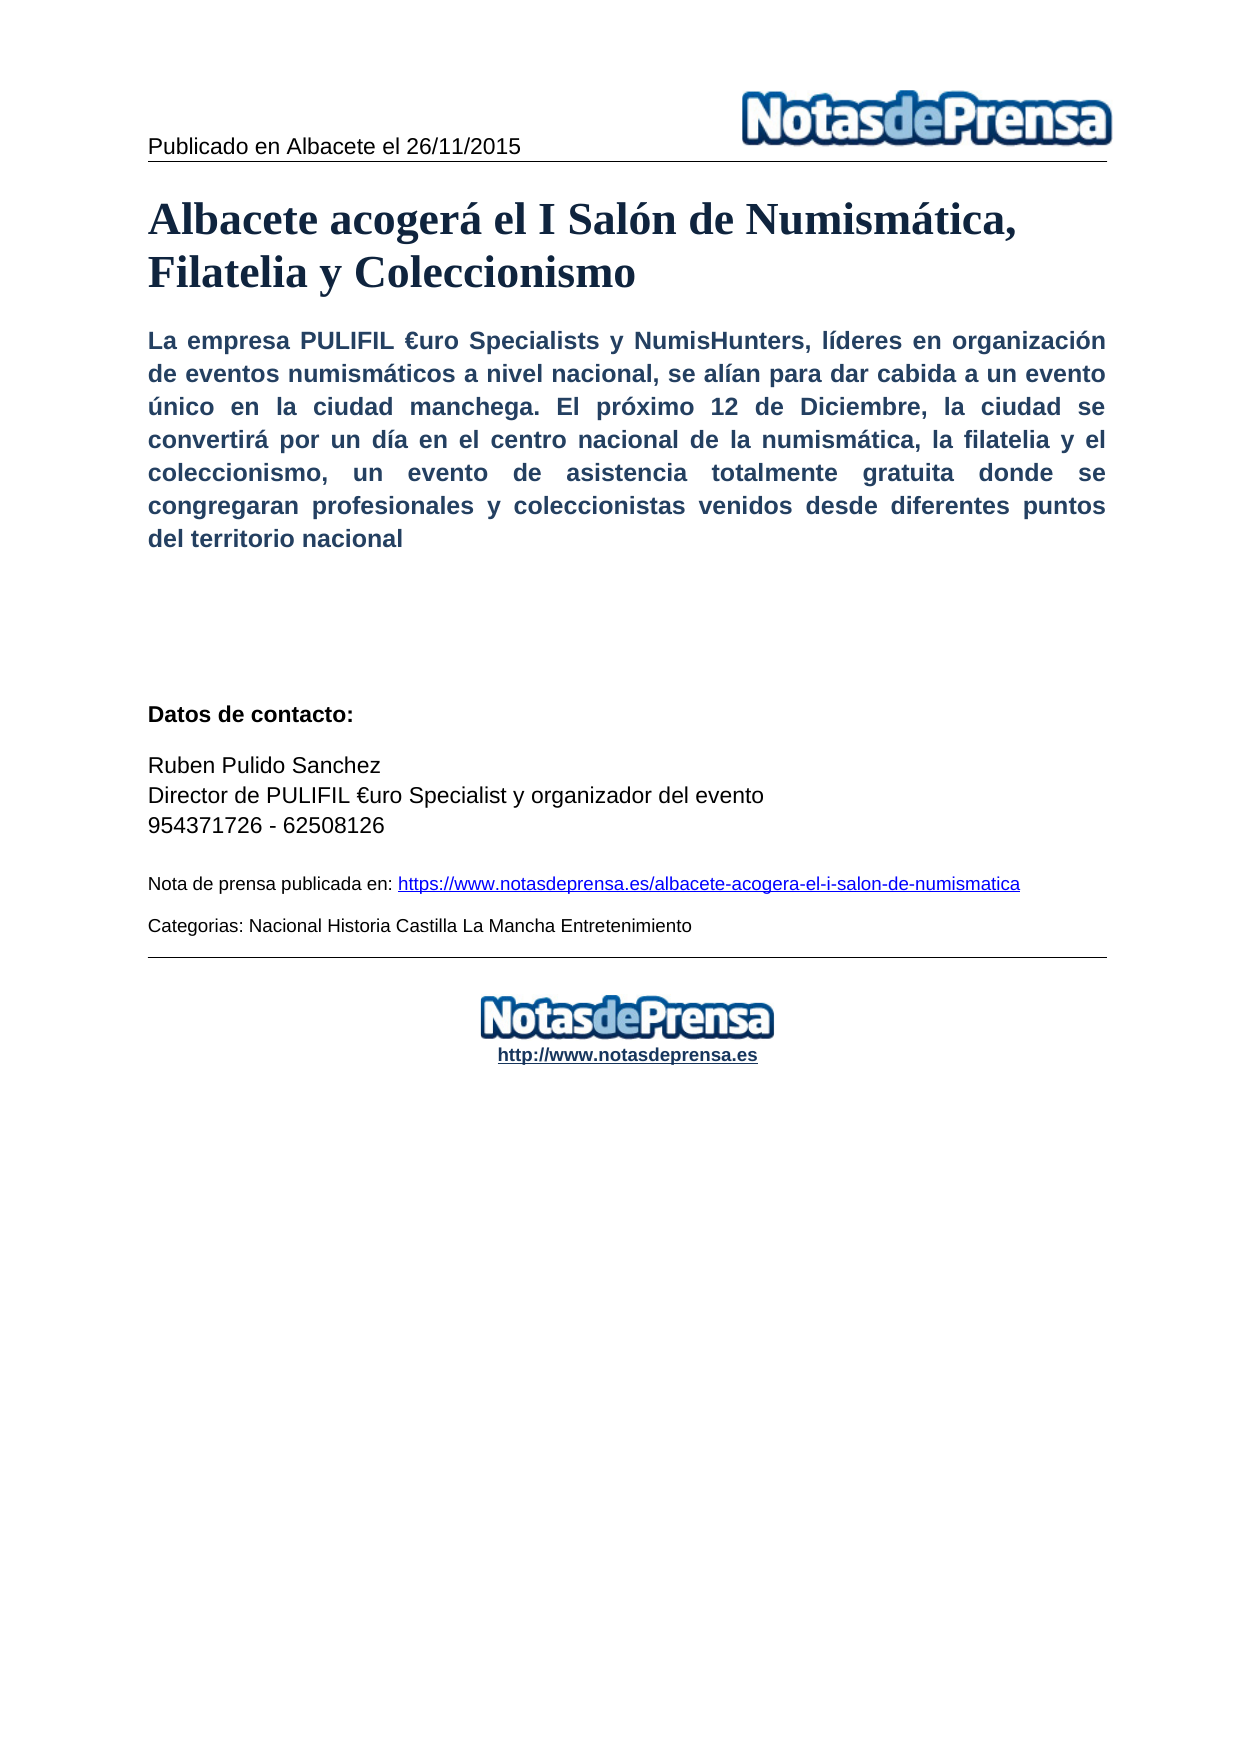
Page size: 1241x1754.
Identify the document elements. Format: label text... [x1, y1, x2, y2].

subtitle La empresa PULIFIL €uro Specialists y NumisHunters, líderes en organización de eventos numismáticos a nivel nacional, se alían para dar cabida a un evento único en la ciudad manchega. El próximo 12 de Diciembre, la ciudad se convertirá por un día en el centro nacional de la numismática, la filatelia y el coleccionismo, un evento de asistencia totalmente gratuita donde se congregaran profesionales y coleccionistas venidos desde diferentes puntos del territorio nacional [148, 326, 1107, 553]
text Nota de prensa publicada en: https://www.notasdeprensa.es/albacete-acogera-el-i-salon-de-numismatica [148, 872, 1107, 894]
text Categorias: Nacional Historia Castilla La Mancha Entretenimiento [148, 915, 1107, 936]
text Publicado en Albacete el 26/11/2015 [148, 133, 1107, 161]
text Director de PULIFIL €uro Specialist y organizador del evento [148, 782, 1063, 808]
text Ruben Pulido Sanchez [148, 752, 1063, 778]
picture [742, 90, 1113, 148]
text 954371726 - 62508126 [148, 812, 1063, 838]
text Datos de contacto: [148, 701, 1107, 727]
subtitle Albacete acogerá el I Salón de Numismática, Filatelia y Coleccionismo [148, 192, 1107, 297]
picture [480, 994, 775, 1041]
text http://www.notasdeprensa.es [148, 1044, 1107, 1066]
